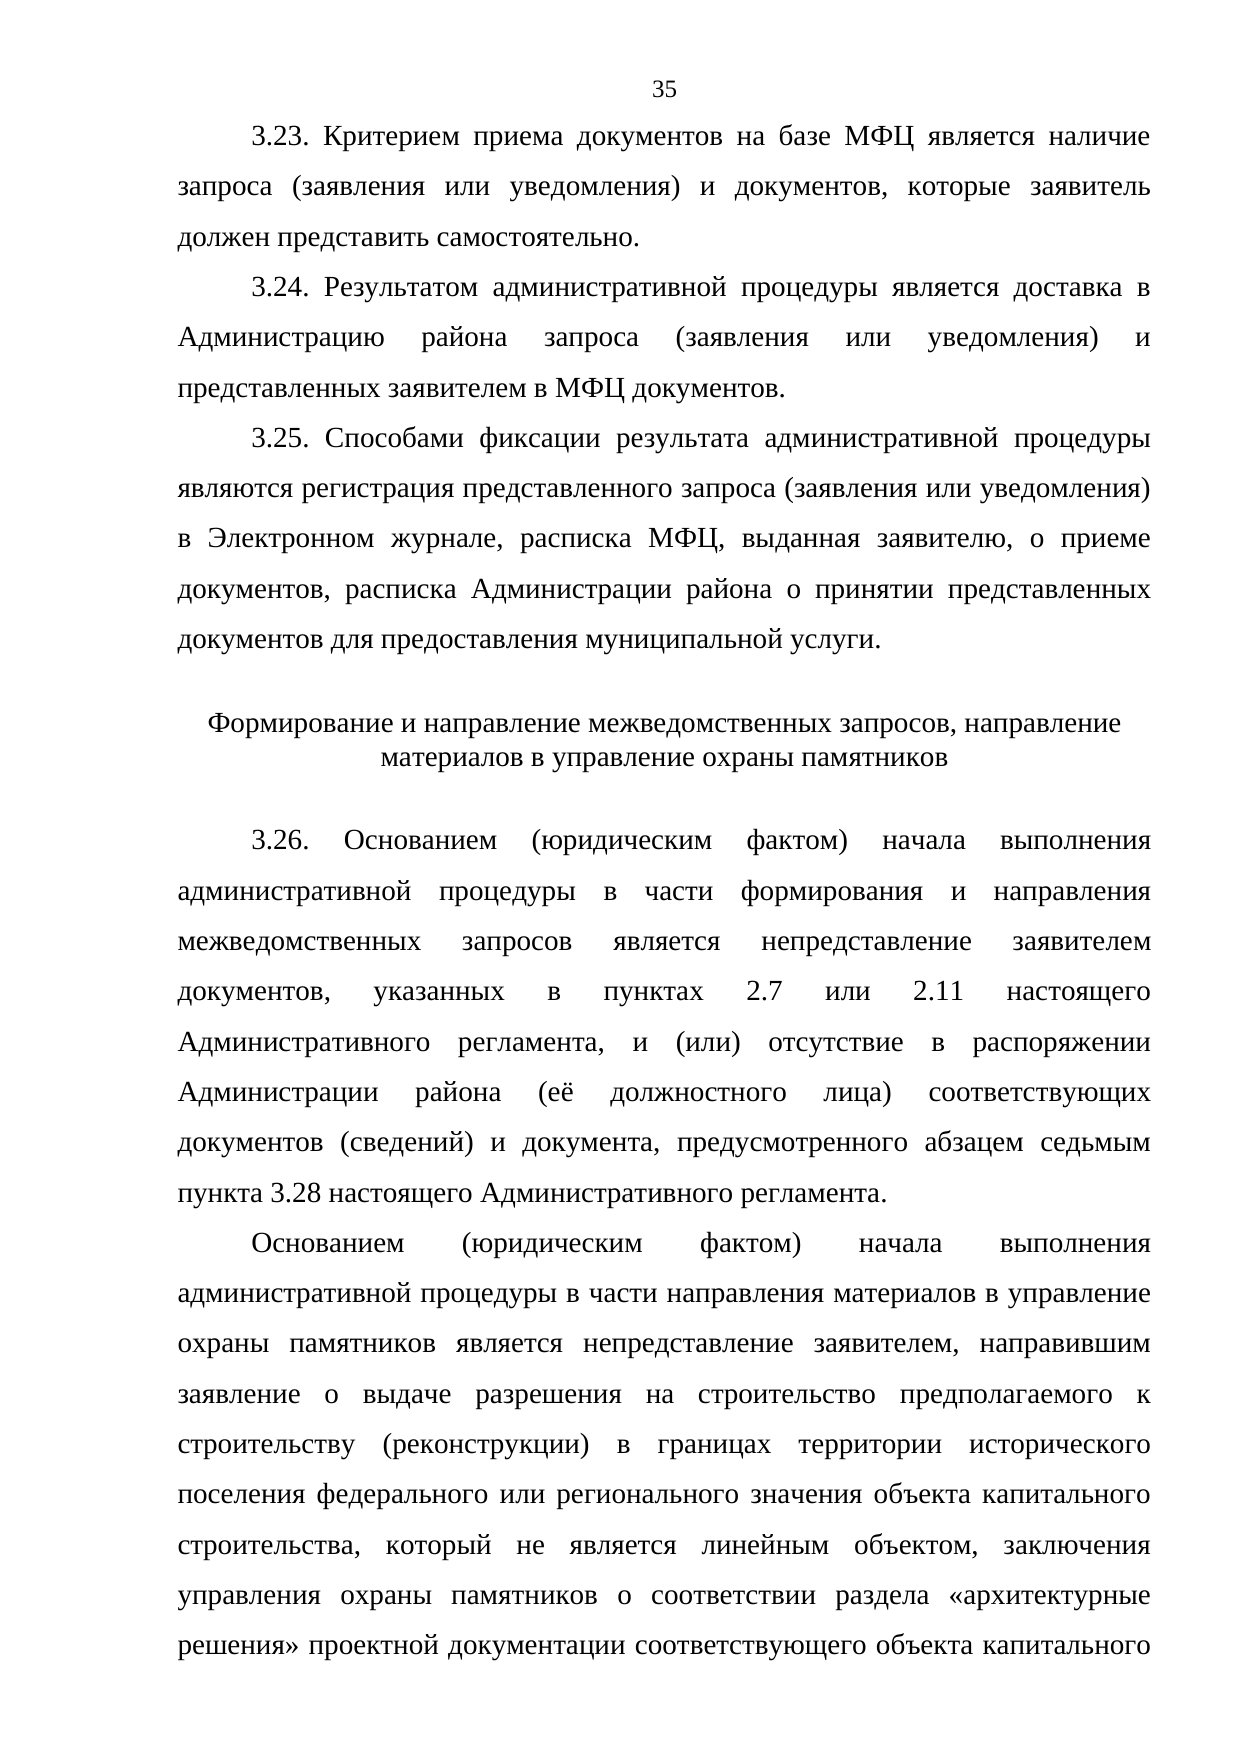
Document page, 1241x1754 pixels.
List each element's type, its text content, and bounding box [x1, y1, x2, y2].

text Формирование и направление межведомственных запросов, направление материалов в управление охраны памятников [177, 705, 1152, 772]
text 3.25. Способами фиксации результата административной процедуры являются регистрация представленного запроса (заявления или уведомления) в Электронном журнале, расписка МФЦ, выданная заявителю, о приеме документов, расписка Администрации района о принятии представленных документов для предоставления муниципальной услуги. [177, 420, 1152, 655]
text 3.26. Основанием (юридическим фактом) начала выполнения административной процедуры в части формирования и направления межведомственных запросов является непредставление заявителем документов, указанных в пунктах 2.7 или 2.11 настоящего Административного регламента, и (или) отсутствие в распоряжении Администрации района (её должностного лица) соответствующих документов (сведений) и документа, предусмотренного абзацем седьмым пункта 3.28 настоящего Административного регламента. [177, 822, 1152, 1208]
text 3.24. Результатом административной процедуры является доставка в Администрацию района запроса (заявления или уведомления) и представленных заявителем в МФЦ документов. [177, 269, 1152, 403]
text 3.23. Критерием приема документов на базе МФЦ является наличие запроса (заявления или уведомления) и документов, которые заявитель должен представить самостоятельно. [177, 118, 1152, 252]
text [177, 1225, 1152, 1661]
